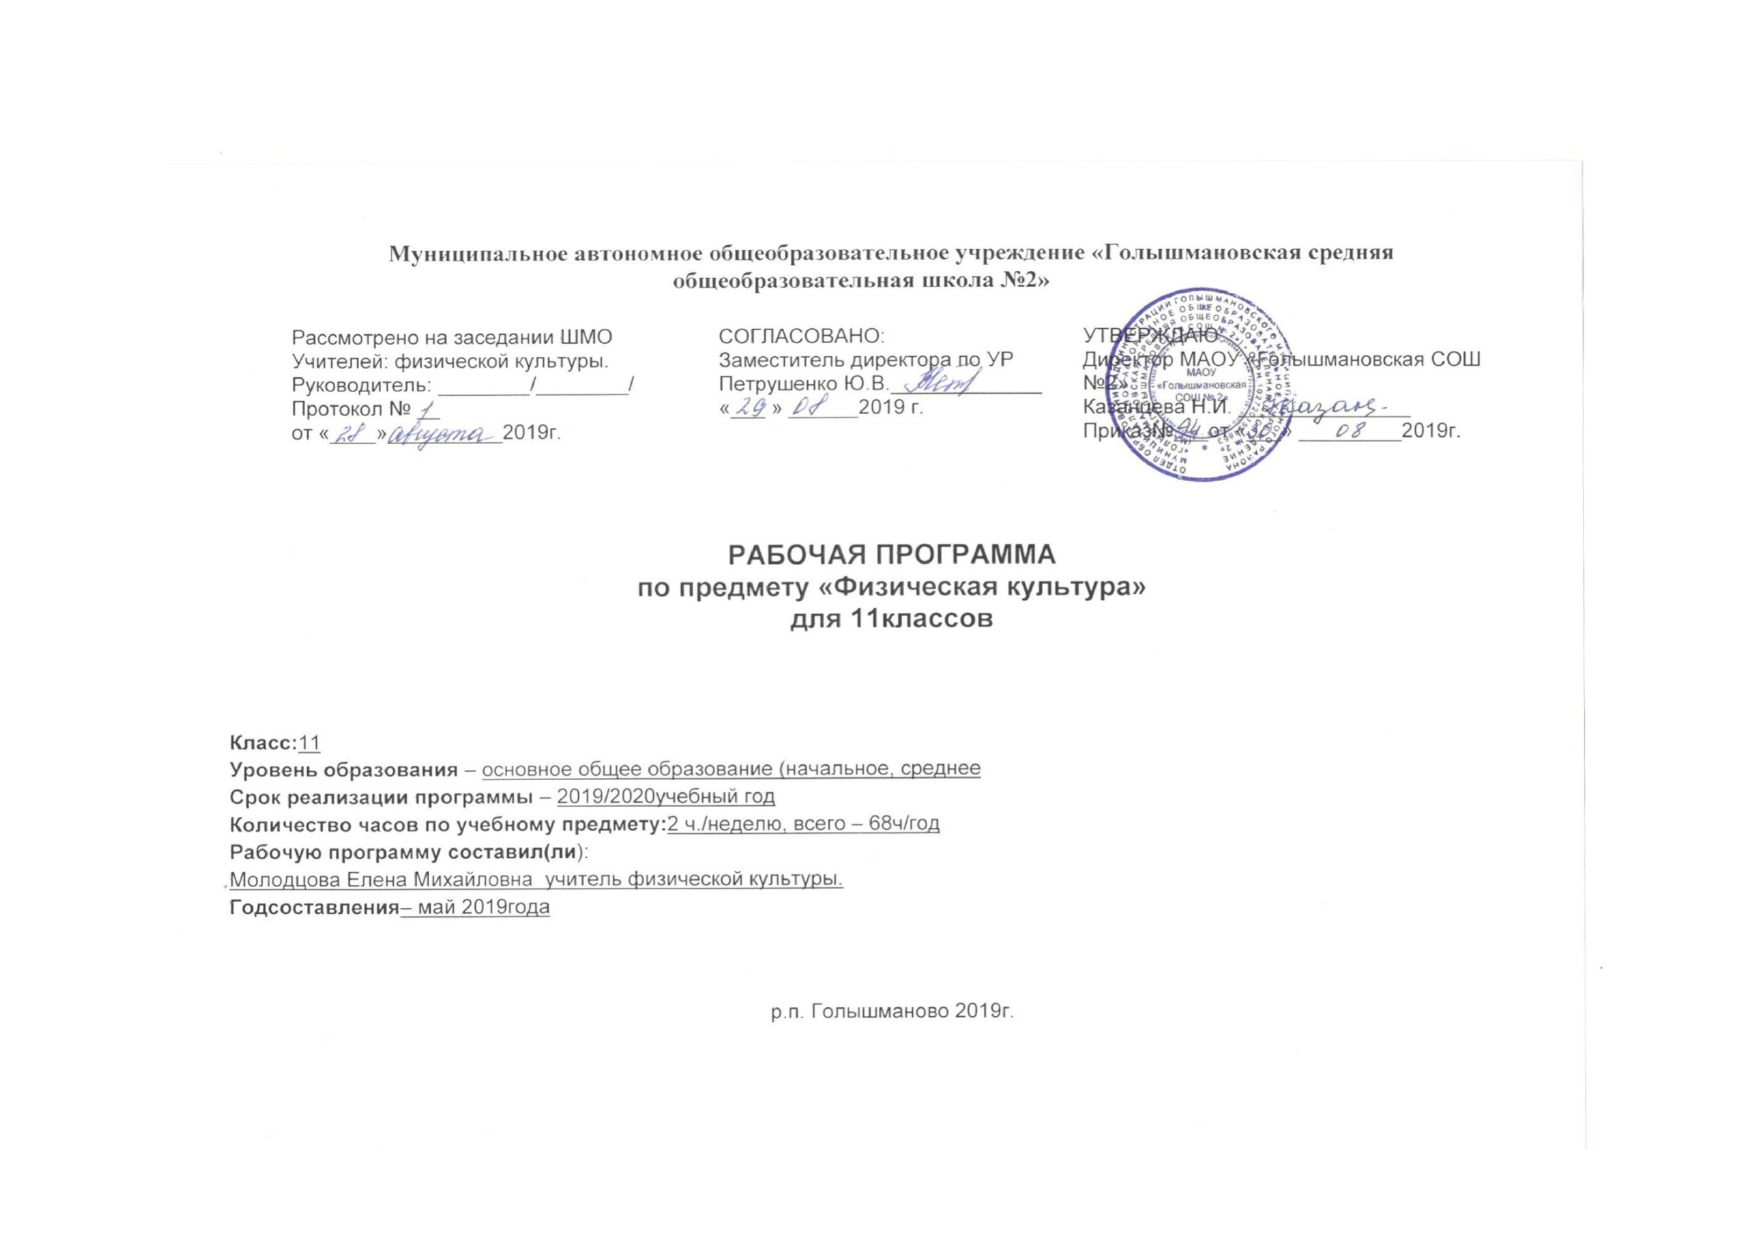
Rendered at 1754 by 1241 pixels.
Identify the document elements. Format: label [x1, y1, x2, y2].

picture [150, 150, 1605, 1149]
